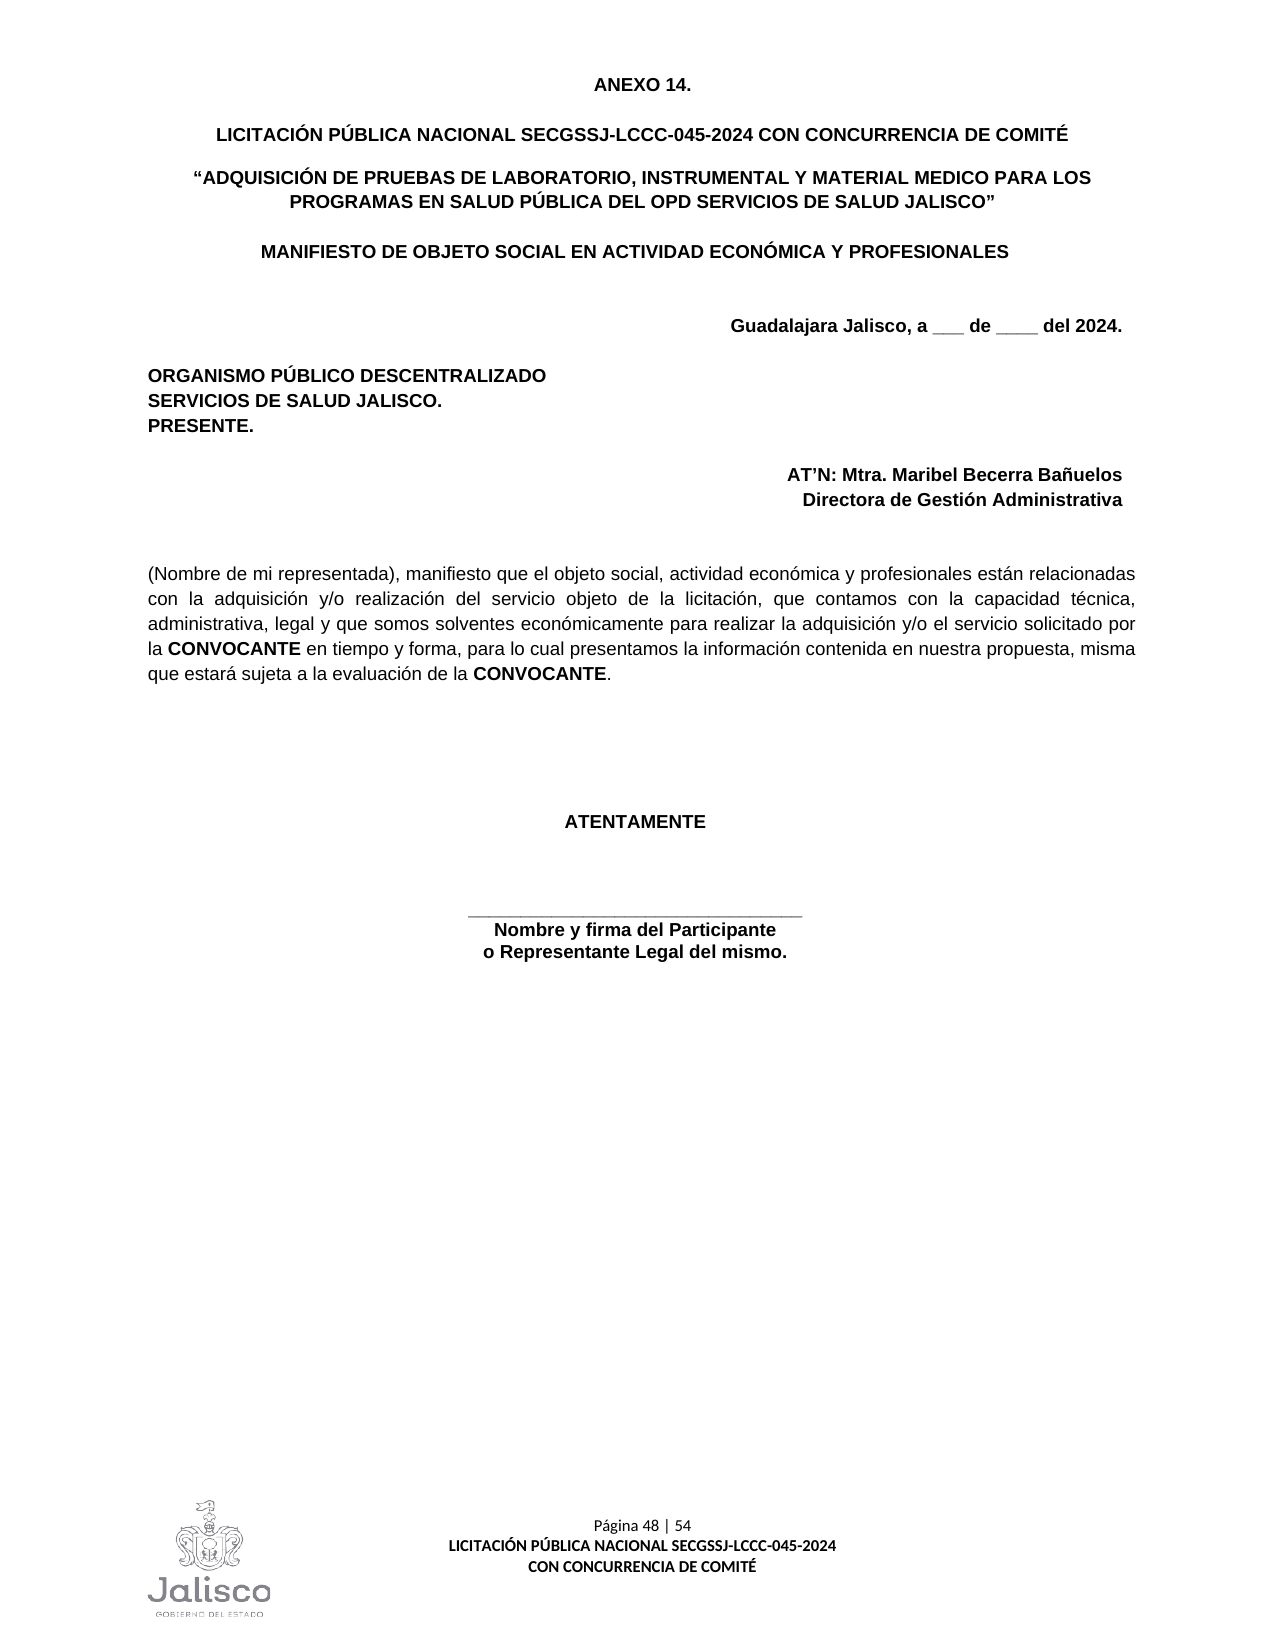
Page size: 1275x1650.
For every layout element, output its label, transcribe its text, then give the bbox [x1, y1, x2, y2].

text Guadalajara Jalisco, a ___ de ____ del 2024. [148, 315, 1122, 337]
text Nombre y firma del Participante [148, 919, 1122, 941]
text AT’N: Mtra. Maribel Becerra Bañuelos [148, 464, 1122, 486]
picture [147, 1500, 271, 1617]
text (Nombre de mi representada), manifiesto que el objeto social, actividad económica y profesionales están relacionadas con la adquisición y/o realización del servicio objeto de la licitación, que contamos con la capacidad técnica, administrativa, legal y que somos solventes económicamente para realizar la adquisición y/o el servicio solicitado por la CONVOCANTE en tiempo y forma, para lo cual presentamos la información contenida en nuestra propuesta, misma que estará sujeta a la evaluación de la CONVOCANTE. [148, 563, 1137, 684]
text LICITACIÓN PÚBLICA NACIONAL SECGSSJ-LCCC-045-2024 CON CONCURRENCIA DE COMITÉ [148, 123, 1137, 145]
text ANEXO 14. [148, 74, 1137, 95]
text ATENTAMENTE [148, 811, 1122, 833]
text “ADQUISICIÓN DE PRUEBAS DE LABORATORIO, INSTRUMENTAL Y MATERIAL MEDICO PARA LOS PROGRAMAS EN SALUD PÚBLICA DEL OPD SERVICIOS DE SALUD JALISCO” [148, 167, 1137, 213]
text PRESENTE. [148, 414, 1122, 436]
text ________________________________ [148, 897, 1122, 919]
text SERVICIOS DE SALUD JALISCO. [148, 390, 1122, 411]
text Directora de Gestión Administrativa [148, 489, 1122, 510]
text o Representante Legal del mismo. [148, 941, 1122, 962]
text ORGANISMO PÚBLICO DESCENTRALIZADO [148, 365, 1122, 386]
text MANIFIESTO DE OBJETO SOCIAL EN ACTIVIDAD ECONÓMICA Y PROFESIONALES [148, 241, 1122, 262]
